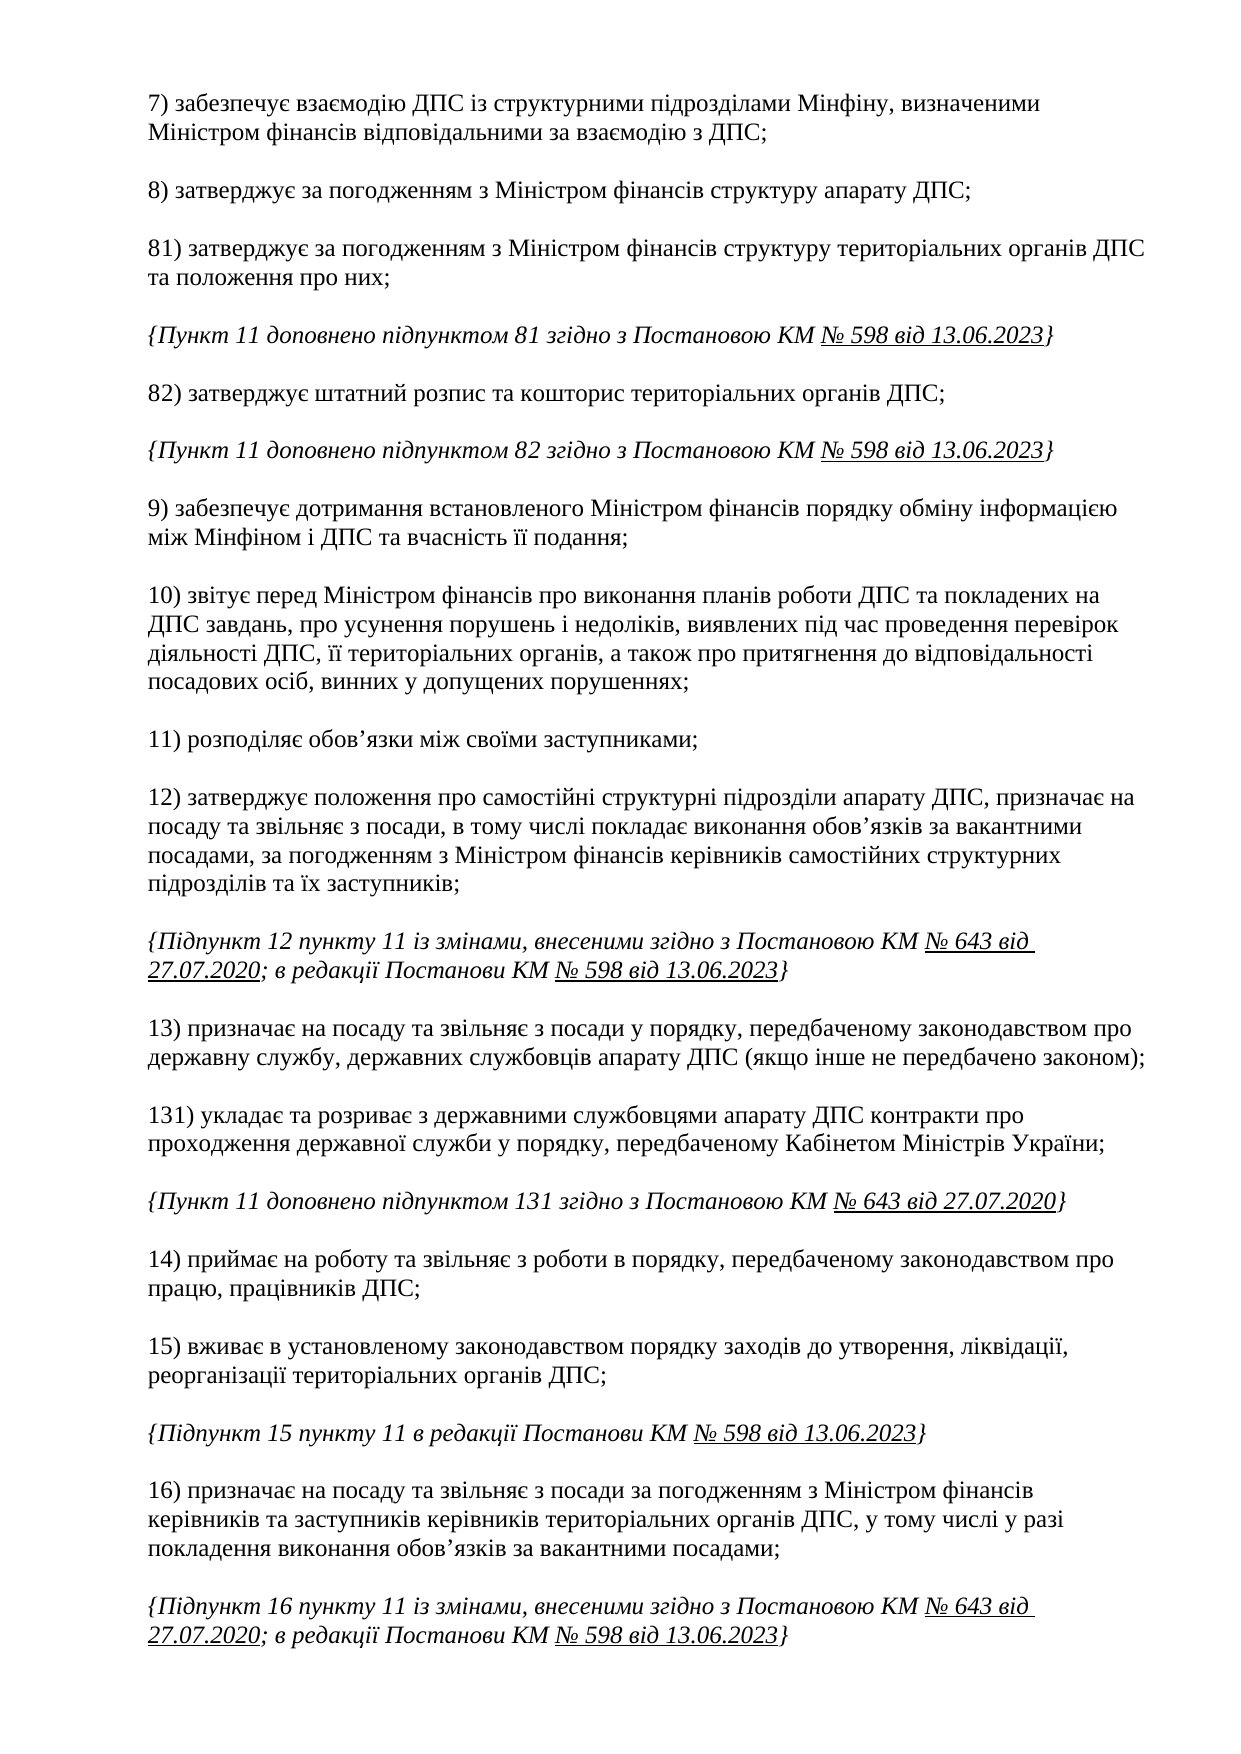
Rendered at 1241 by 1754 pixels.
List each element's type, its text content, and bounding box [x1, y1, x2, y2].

text 12) затверджує положення про самостійні структурні підрозділи апарату ДПС, призначає на посаду та звільняє з посади, в тому числі покладає виконання обов’язків за вакантними посадами, за погодженням з Міністром фінансів керівників самостійних структурних підрозділів та їх заступників; [148, 782, 1152, 897]
text 9) забезпечує дотримання встановленого Міністром фінансів порядку обміну інформацією між Мінфіном і ДПС та вчасність її подання; [148, 493, 1152, 551]
text {Пункт 11 доповнено підпунктом 8-2 згідно з Постановою КМ № 598 від 13.06.2023} [148, 436, 1152, 464]
text 13-1) укладає та розриває з державними службовцями апарату ДПС контракти про проходження державної служби у порядку, передбаченому Кабінетом Міністрів України; [148, 1100, 1152, 1157]
text 16) призначає на посаду та звільняє з посади за погодженням з Міністром фінансів керівників та заступників керівників територіальних органів ДПС, у тому числі у разі покладення виконання обов’язків за вакантними посадами; [148, 1476, 1152, 1562]
text 11) розподіляє обов’язки між своїми заступниками; [148, 724, 1152, 753]
text 7) забезпечує взаємодію ДПС із структурними підрозділами Мінфіну, визначеними Міністром фінансів відповідальними за взаємодію з ДПС; [148, 88, 1152, 146]
text {Підпункт 15 пункту 11 в редакції Постанови КМ № 598 від 13.06.2023} [148, 1418, 1152, 1446]
text {Підпункт 12 пункту 11 із змінами, внесеними згідно з Постановою КМ № 643 від 27.07.2020; в редакції Постанови КМ № 598 від 13.06.2023} [148, 926, 1152, 984]
text 14) приймає на роботу та звільняє з роботи в порядку, передбаченому законодавством про працю, працівників ДПС; [148, 1244, 1152, 1302]
text 10) звітує перед Міністром фінансів про виконання планів роботи ДПС та покладених на ДПС завдань, про усунення порушень і недоліків, виявлених під час проведення перевірок діяльності ДПС, її територіальних органів, а також про притягнення до відповідальності посадових осіб, винних у допущених порушеннях; [148, 580, 1152, 695]
text 13) призначає на посаду та звільняє з посади у порядку, передбаченому законодавством про державну службу, державних службовців апарату ДПС (якщо інше не передбачено законом); [148, 1013, 1152, 1071]
text 8-1) затверджує за погодженням з Міністром фінансів структуру територіальних органів ДПС та положення про них; [148, 233, 1152, 291]
text 8-2) затверджує штатний розпис та кошторис територіальних органів ДПС; [148, 378, 1152, 406]
text {Підпункт 16 пункту 11 із змінами, внесеними згідно з Постановою КМ № 643 від 27.07.2020; в редакції Постанови КМ № 598 від 13.06.2023} [148, 1591, 1152, 1648]
text 15) вживає в установленому законодавством порядку заходів до утворення, ліквідації, реорганізації територіальних органів ДПС; [148, 1331, 1152, 1388]
text {Пункт 11 доповнено підпунктом 8-1 згідно з Постановою КМ № 598 від 13.06.2023} [148, 320, 1152, 348]
text 8) затверджує за погодженням з Міністром фінансів структуру апарату ДПС; [148, 175, 1152, 204]
text {Пункт 11 доповнено підпунктом 13-1 згідно з Постановою КМ № 643 від 27.07.2020} [148, 1186, 1152, 1215]
